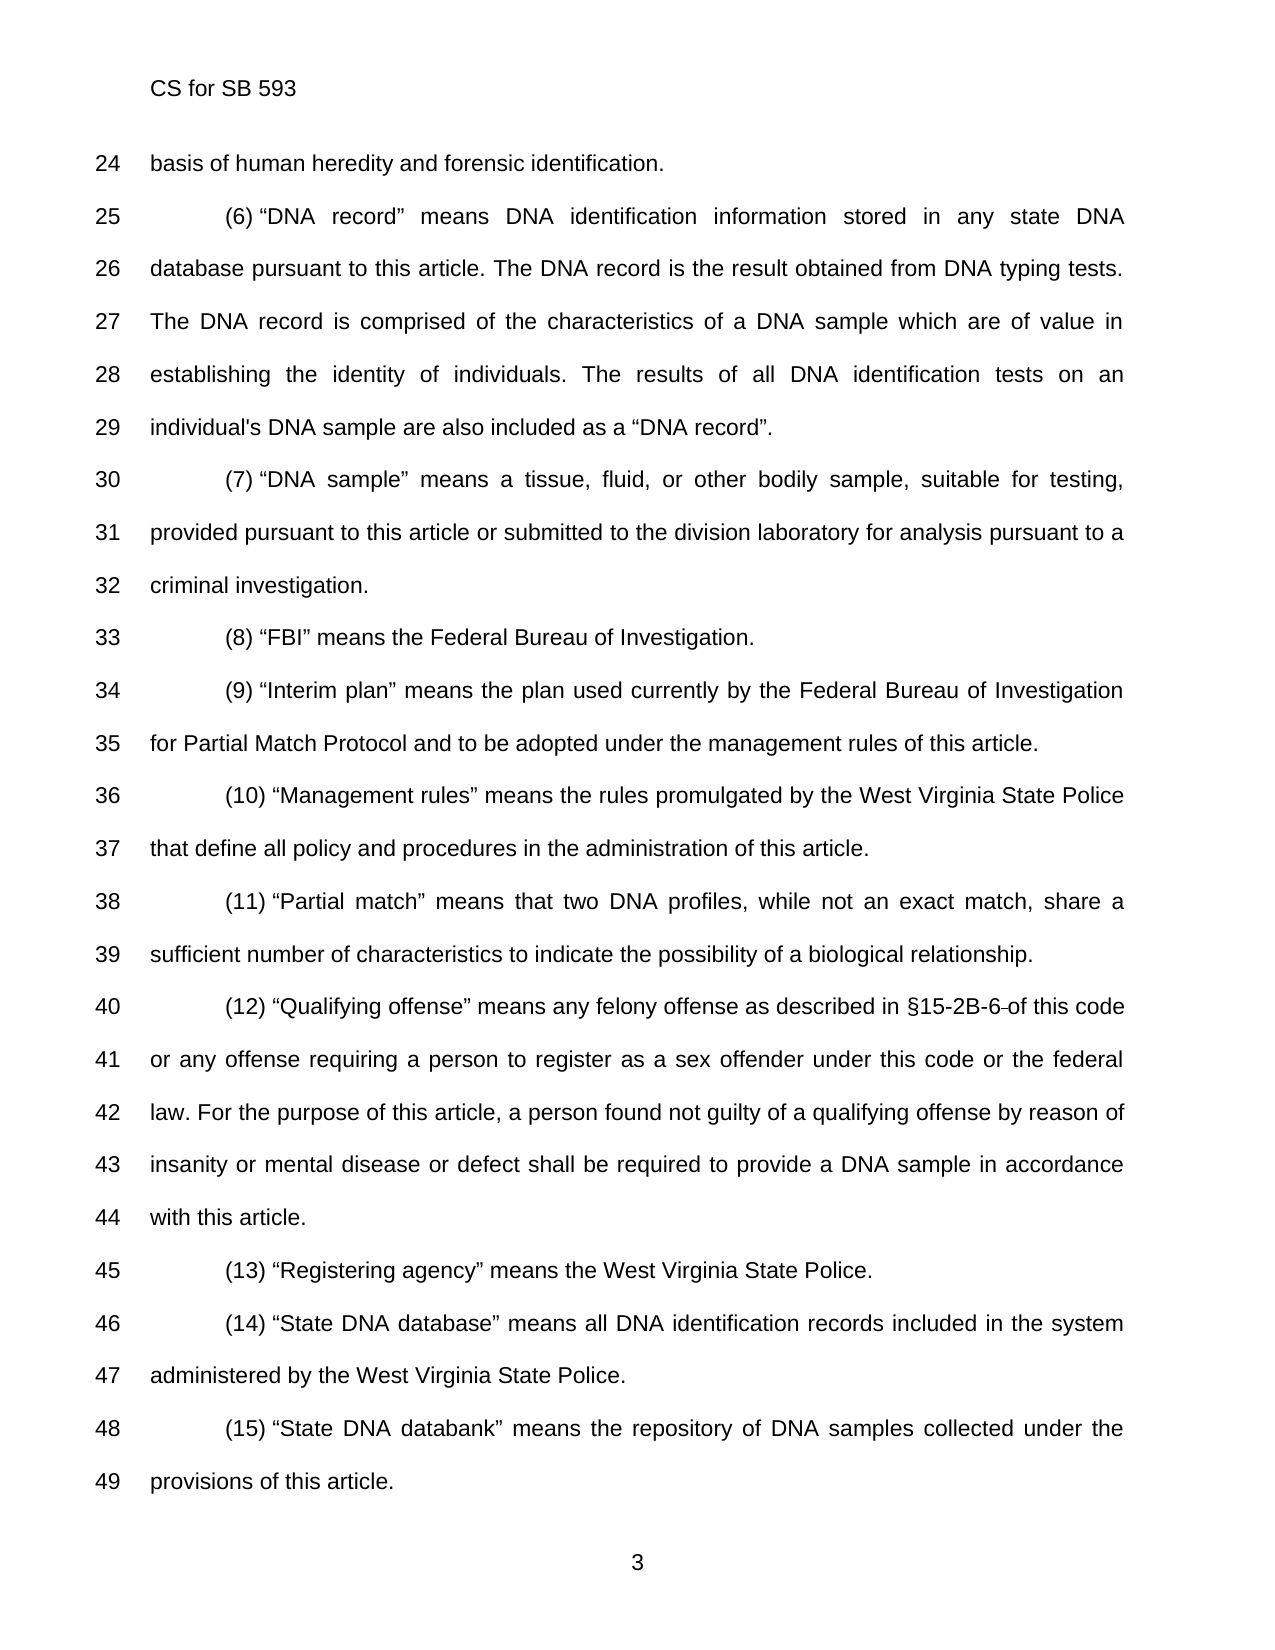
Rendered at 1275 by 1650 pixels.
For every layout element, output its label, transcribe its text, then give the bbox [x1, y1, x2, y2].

text (6) “DNA record” means DNA identification information stored in any state DNA database pursuant to this article. The DNA record is the result obtained from DNA typing tests. The DNA record is comprised of the characteristics of a DNA sample which are of value in establishing the identity of individuals. The results of all DNA identification tests on an individual's DNA sample are also included as a “DNA record”. [150, 203, 1125, 440]
text (9) “Interim plan” means the plan used currently by the Federal Bureau of Investigation for Partial Match Protocol and to be adopted under the management rules of this article. [150, 677, 1125, 756]
text (11) “Partial match” means that two DNA profiles, while not an exact match, share a sufficient number of characteristics to indicate the possibility of a biological relationship. [150, 888, 1125, 967]
text (13) “Registering agency” means the West Virginia State Police. [150, 1257, 1125, 1283]
text (14) “State DNA database” means all DNA identification records included in the system administered by the West Virginia State Police. [150, 1309, 1125, 1389]
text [150, 150, 1125, 176]
text (12) “Qualifying offense” means any felony offense as described in §15-2B-6 of this code or any offense requiring a person to register as a sex offender under this code or the federal law. For the purpose of this article, a person found not guilty of a qualifying offense by reason of insanity or mental disease or defect shall be required to provide a DNA sample in accordance with this article. [150, 993, 1125, 1231]
text (7) “DNA sample” means a tissue, fluid, or other bodily sample, suitable for testing, provided pursuant to this article or submitted to the division laboratory for analysis pursuant to a criminal investigation. [150, 466, 1125, 598]
text (8) “FBI” means the Federal Bureau of Investigation. [150, 624, 1125, 651]
text (15) “State DNA databank” means the repository of DNA samples collected under the provisions of this article. [150, 1415, 1125, 1494]
text (10) “Management rules” means the rules promulgated by the West Virginia State Police that define all policy and procedures in the administration of this article. [150, 782, 1125, 862]
